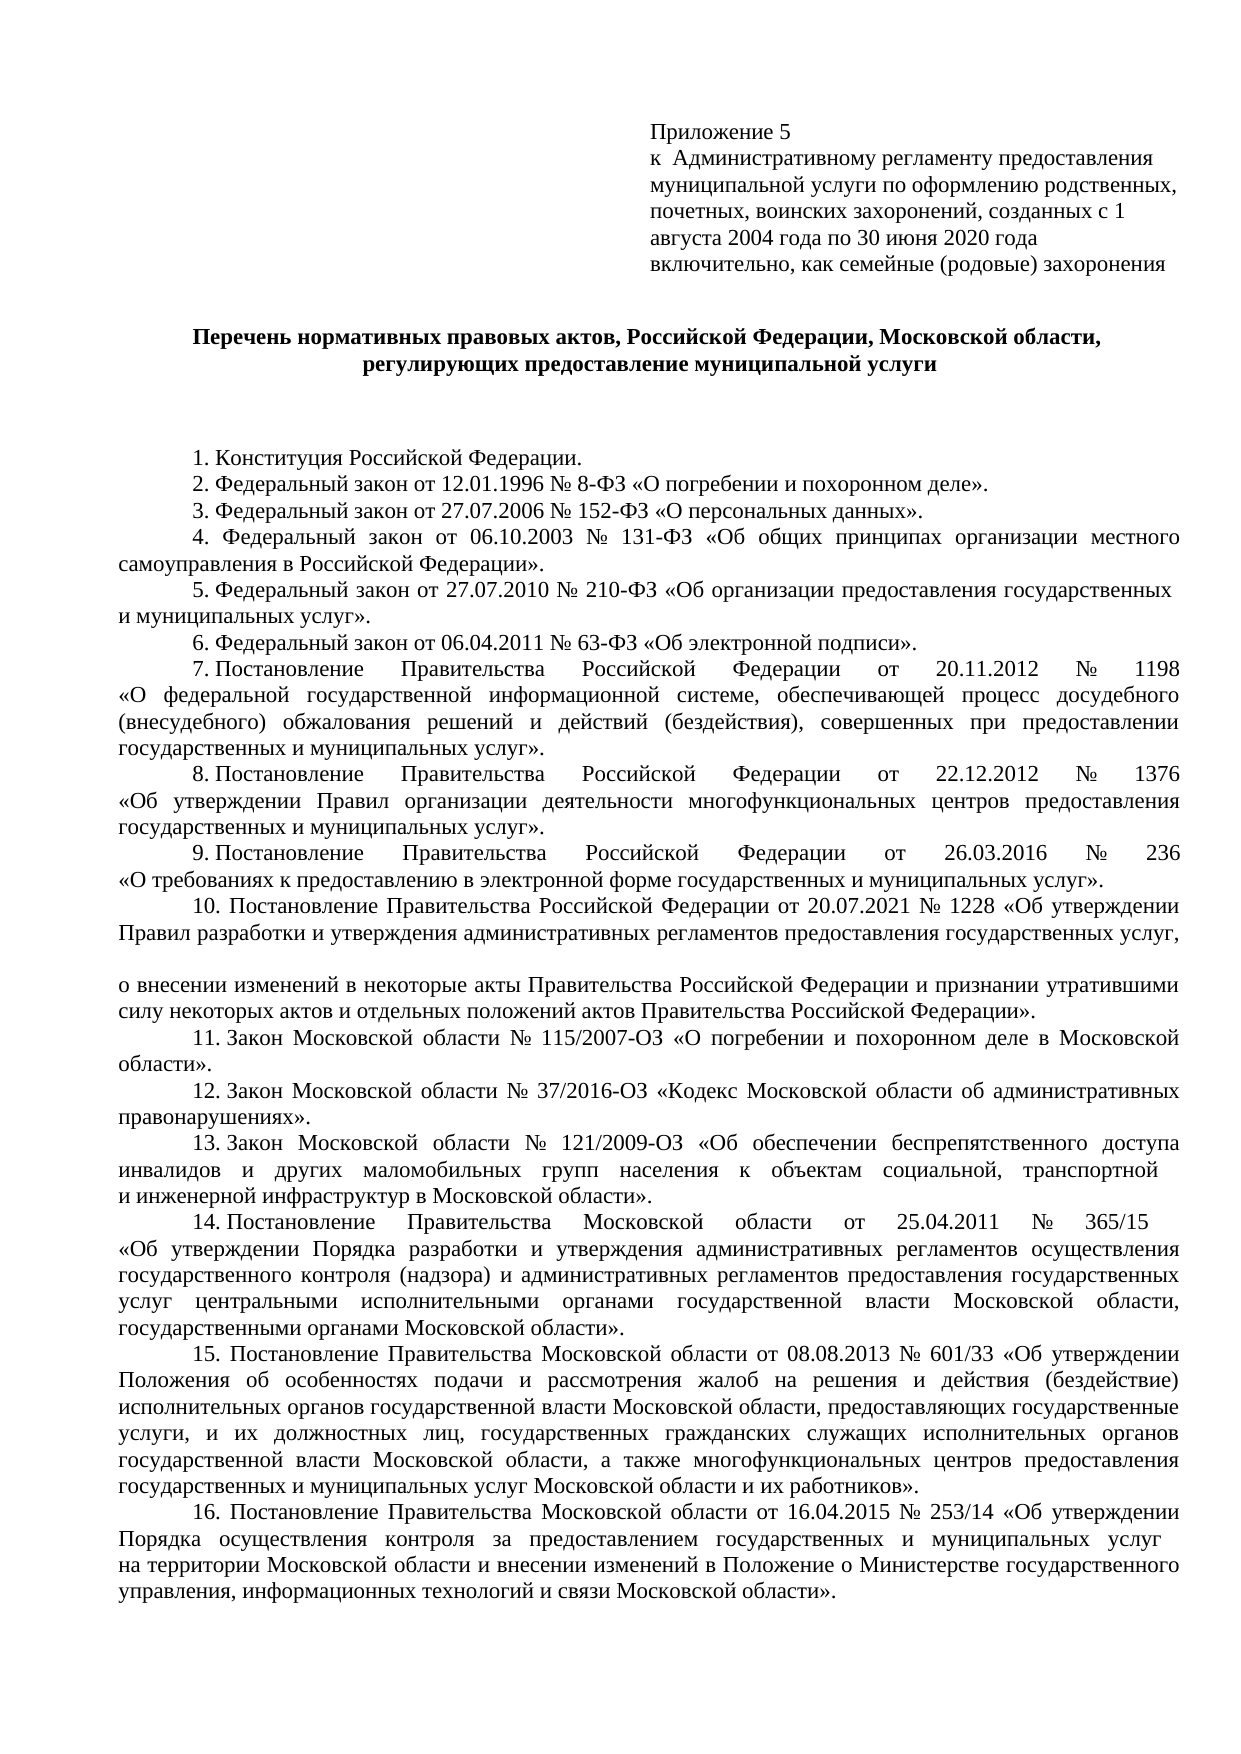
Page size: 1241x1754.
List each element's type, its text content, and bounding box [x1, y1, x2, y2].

text Перечень нормативных правовых актов, Российской Федерации, Московской области, регулирующих предоставление муниципальной услуги [118, 323, 1181, 376]
text к Административному регламенту предоставления муниципальной услуги по оформлению родственных, почетных, воинских захоронений, созданных с 1 августа 2004 года по 30 июня 2020 года включительно, как семейные (родовые) захоронения [650, 144, 1181, 276]
list 12. Закон Московской области № 37/2016-ОЗ «Кодекс Московской области об административных правонарушениях». [118, 1077, 1181, 1129]
list 15. Постановление Правительства Московской области от 08.08.2013 № 601/33 «Об утверждении Положения об особенностях подачи и рассмотрения жалоб на решения и действия (бездействие) исполнительных органов государственной власти Московской области, предоставляющих государственные услуги, и их должностных лиц, государственных гражданских служащих исполнительных органов государственной власти Московской области, а также многофункциональных центров предоставления государственных и муниципальных услуг Московской области и их работников». [118, 1340, 1181, 1498]
text 2. Федеральный закон от 12.01.1996 № 8-ФЗ «О погребении и похоронном деле». [118, 471, 1181, 497]
list 13. Закон Московской области № 121/2009-ОЗ «Об обеспечении беспрепятственного доступа инвалидов и других маломобильных групп населения к объектам социальной, транспортной и инженерной инфраструктур в Московской области». [118, 1129, 1181, 1208]
text Приложение 5 [650, 118, 1181, 144]
text 4. Федеральный закон от 06.10.2003 № 131-ФЗ «Об общих принципах организации местного самоуправления в Российской Федерации». [118, 523, 1181, 576]
list 16. Постановление Правительства Московской области от 16.04.2015 № 253/14 «Об утверждении Порядка осуществления контроля за предоставлением государственных и муниципальных услуг на территории Московской области и внесении изменений в Положение о Министерстве государственного управления, информационных технологий и связи Московской области». [118, 1498, 1181, 1604]
text 8. Постановление Правительства Российской Федерации от 22.12.2012 № 1376 «Об утверждении Правил организации деятельности многофункциональных центров предоставления государственных и муниципальных услуг». [118, 760, 1181, 839]
text 14. Постановление Правительства Московской области от 25.04.2011 № 365/15 «Об утверждении Порядка разработки и утверждения административных регламентов осуществления государственного контроля (надзора) и административных регламентов предоставления государственных услуг центральными исполнительными органами государственной власти Московской области, государственными органами Московской области». [118, 1208, 1181, 1340]
text 6. Федеральный закон от 06.04.2011 № 63-ФЗ «Об электронной подписи». [118, 629, 1181, 655]
list 11. Закон Московской области № 115/2007-ОЗ «О погребении и похоронном деле в Московской области». [118, 1024, 1181, 1077]
text 10. Постановление Правительства Российской Федерации от 20.07.2021 № 1228 «Об утверждении Правил разработки и утверждения административных регламентов предоставления государственных услуг, о внесении изменений в некоторые акты Правительства Российской Федерации и признании утратившими силу некоторых актов и отдельных положений актов Правительства Российской Федерации». [118, 892, 1181, 1024]
text 3. Федеральный закон от 27.07.2006 № 152-ФЗ «О персональных данных». [118, 497, 1181, 523]
text 1. Конституция Российской Федерации. [118, 444, 1181, 471]
text 7. Постановление Правительства Российской Федерации от 20.11.2012 № 1198 «О федеральной государственной информационной системе, обеспечивающей процесс досудебного (внесудебного) обжалования решений и действий (бездействия), совершенных при предоставлении государственных и муниципальных услуг». [118, 655, 1181, 760]
text 5. Федеральный закон от 27.07.2010 № 210-ФЗ «Об организации предоставления государственных и муниципальных услуг». [118, 576, 1181, 629]
text 9. Постановление Правительства Российской Федерации от 26.03.2016 № 236 «О требованиях к предоставлению в электронной форме государственных и муниципальных услуг». [118, 839, 1181, 892]
